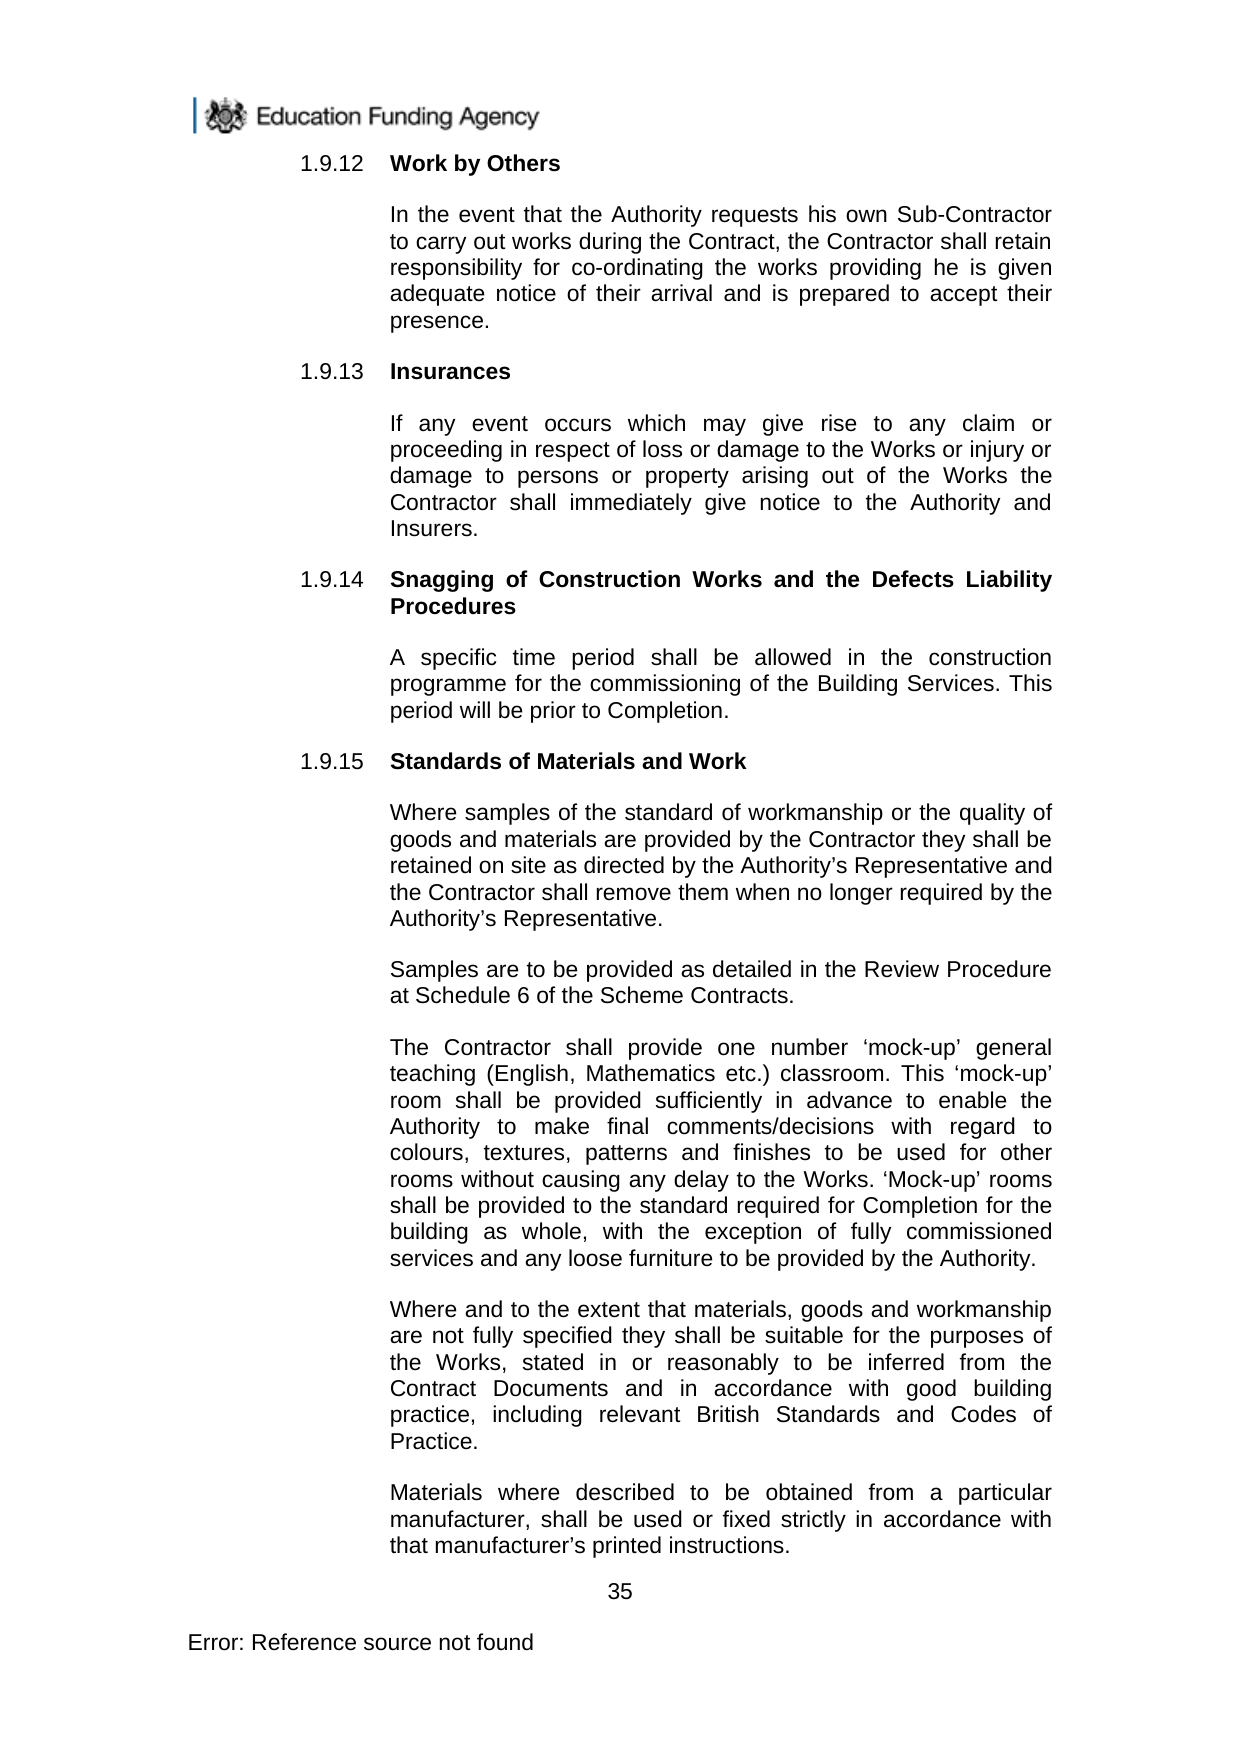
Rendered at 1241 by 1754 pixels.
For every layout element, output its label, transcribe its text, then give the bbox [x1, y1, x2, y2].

picture [192, 73, 543, 155]
text The Contractor shall provide one number ‘mock-up’ general teaching (English, Mathematics etc.) classroom. This ‘mock-up’ room shall be provided sufficiently in advance to enable the Authority to make final comments/decisions with regard to colours, textures, patterns and finishes to be used for other rooms without causing any delay to the Works. ‘Mock-up’ rooms shall be provided to the standard required for Completion for the building as whole, with the exception of fully commissioned services and any loose furniture to be provided by the Authority. [389, 1034, 1053, 1271]
subtitle Work by Others [300, 150, 1053, 176]
text Materials where described to be obtained from a particular manufacturer, shall be used or fixed strictly in accordance with that manufacturer’s printed instructions. [389, 1479, 1053, 1558]
text Where samples of the standard of workmanship or the quality of goods and materials are provided by the Contractor they shall be retained on site as directed by the Authority’s Representative and the Contractor shall remove them when no longer required by the Authority’s Representative. [389, 799, 1053, 931]
text Where and to the extent that materials, goods and workmanship are not fully specified they shall be suitable for the purposes of the Works, stated in or reasonably to be inferred from the Contract Documents and in accordance with good building practice, including relevant British Standards and Codes of Practice. [389, 1296, 1053, 1454]
text If any event occurs which may give rise to any claim or proceeding in respect of loss or damage to the Works or injury or damage to persons or property arising out of the Works the Contractor shall immediately give notice to the Authority and Insurers. [389, 409, 1053, 541]
text In the event that the Authority requests his own Sub-Contractor to carry out works during the Contract, the Contractor shall retain responsibility for co-ordinating the works providing he is given adequate notice of their arrival and is prepared to accept their presence. [389, 201, 1053, 333]
subtitle Standards of Materials and Work [300, 748, 1053, 774]
text Samples are to be provided as detailed in the Review Procedure at Schedule 6 of the Scheme Contracts. [389, 956, 1053, 1009]
subtitle Insurances [300, 358, 1053, 384]
subtitle Snagging of Construction Works and the Defects Liability Procedures [300, 566, 1053, 619]
text A specific time period shall be allowed in the construction programme for the commissioning of the Building Services. This period will be prior to Completion. [389, 644, 1053, 723]
